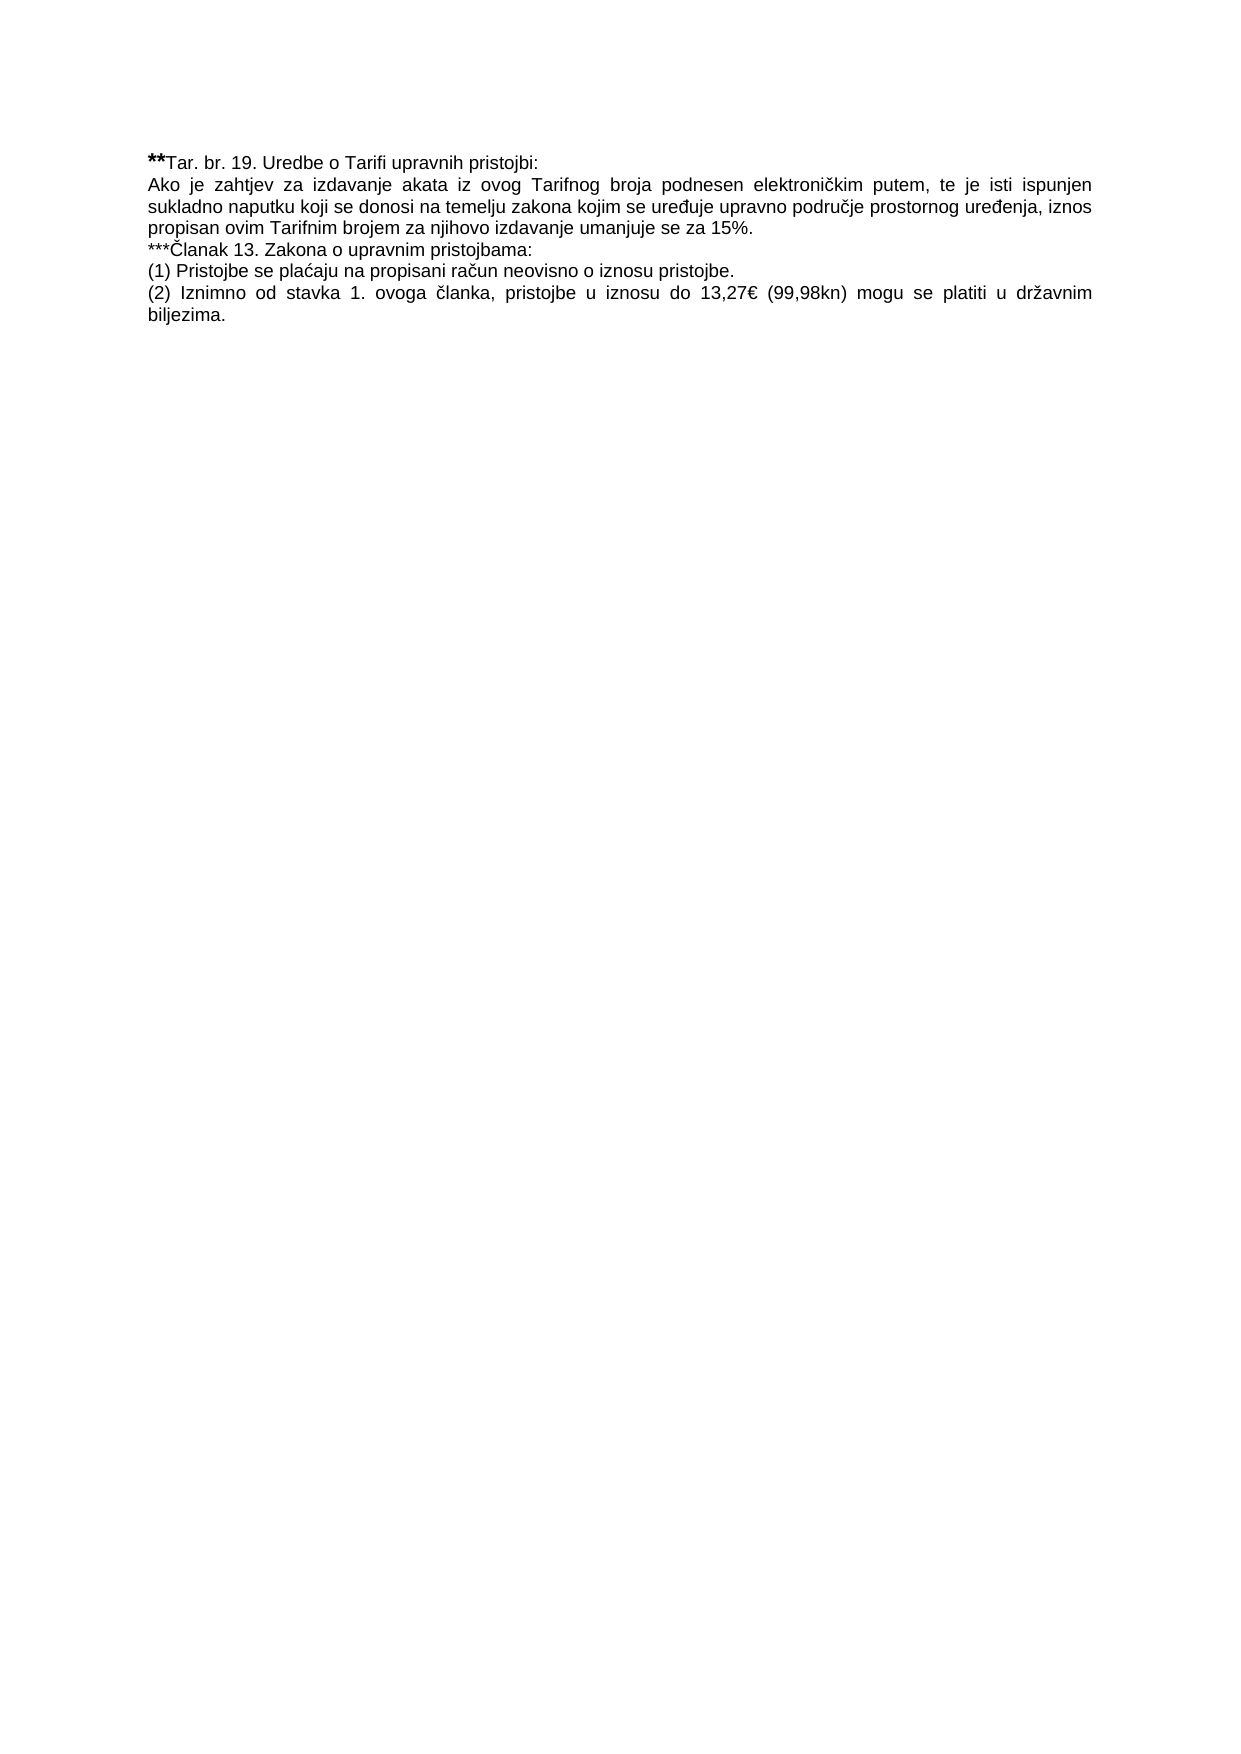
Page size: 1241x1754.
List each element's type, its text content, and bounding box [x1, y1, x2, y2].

text (1) Pristojbe se plaćaju na propisani račun neovisno o iznosu pristojbe. [148, 260, 1093, 282]
text (2) Iznimno od stavka 1. ovoga članka, pristojbe u iznosu do 13,27€ (99,98kn) mogu se platiti u državnim biljezima. [148, 282, 1093, 325]
text ***Članak 13. Zakona o upravnim pristojbama: [148, 239, 1093, 260]
text Ako je zahtjev za izdavanje akata iz ovog Tarifnog broja podnesen elektroničkim putem, te je isti ispunjen sukladno naputku koji se donosi na temelju zakona kojim se uređuje upravno područje prostornog uređenja, iznos propisan ovim Tarifnim brojem za njihovo izdavanje umanjuje se za 15%. [148, 174, 1093, 239]
text **Tar. br. 19. Uredbe o Tarifi upravnih pristojbi: [148, 148, 1093, 174]
